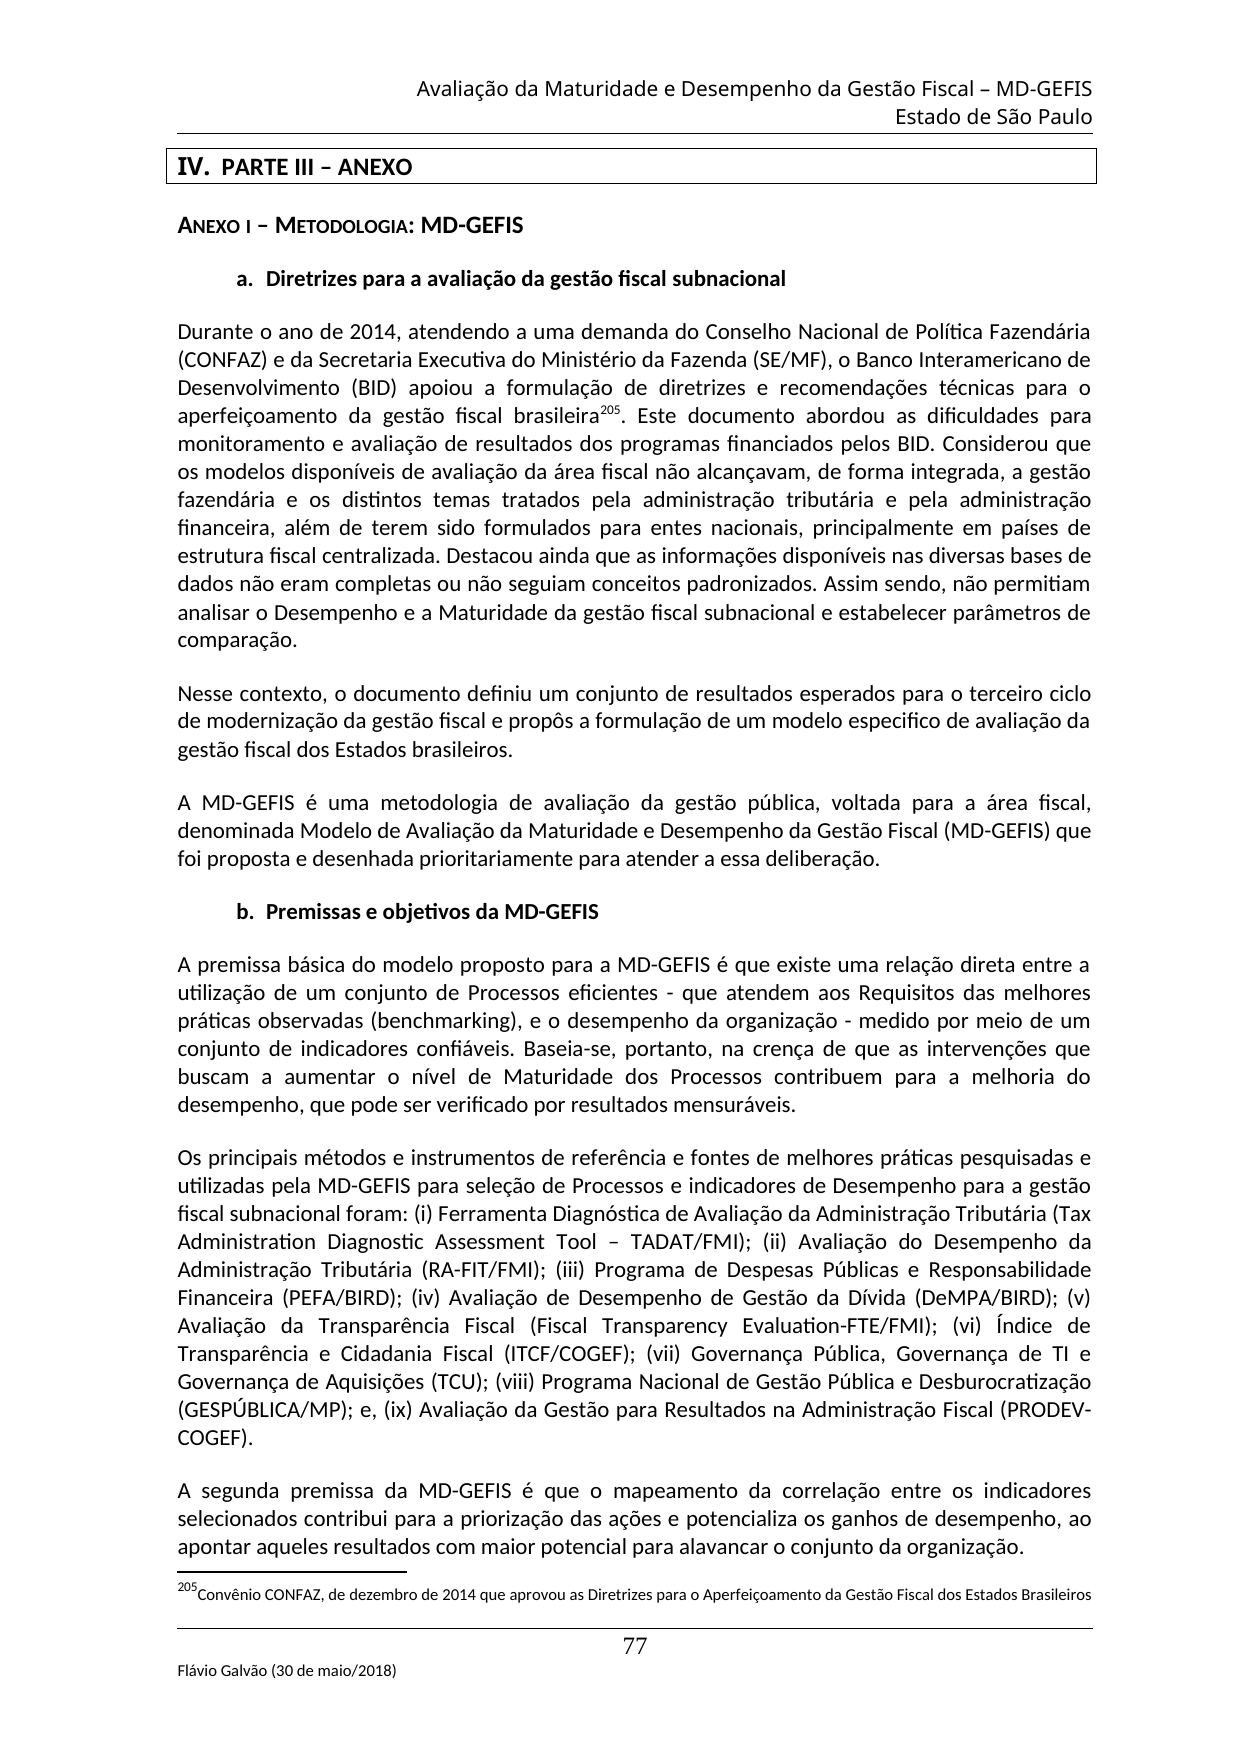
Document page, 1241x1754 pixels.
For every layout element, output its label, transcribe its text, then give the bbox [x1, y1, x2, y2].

text A premissa básica do modelo proposto para a MD-GEFIS é que existe uma relação direta entre a utilização de um conjunto de Processos eficientes - que atendem aos Requisitos das melhores práticas observadas (benchmarking), e o desempenho da organização - medido por meio de um conjunto de indicadores confiáveis. Baseia-se, portanto, na crença de que as intervenções que buscam a aumentar o nível de Maturidade dos Processos contribuem para a melhoria do desempenho, que pode ser verificado por resultados mensuráveis. [177, 950, 1093, 1118]
text A MD-GEFIS é uma metodologia de avaliação da gestão pública, voltada para a área fiscal, denominada Modelo de Avaliação da Maturidade e Desempenho da Gestão Fiscal (MD-GEFIS) que foi proposta e desenhada prioritariamente para atender a essa deliberação. [177, 788, 1093, 872]
table_header PARTE III – ANEXO [167, 149, 1096, 183]
text Nesse contexto, o documento definiu um conjunto de resultados esperados para o terceiro ciclo de modernização da gestão fiscal e propôs a formulação de um modelo especifico de avaliação da gestão fiscal dos Estados brasileiros. [177, 679, 1093, 763]
text A segunda premissa da MD-GEFIS é que o mapeamento da correlação entre os indicadores selecionados contribui para a priorização das ações e potencializa os ganhos de desempenho, ao apontar aqueles resultados com maior potencial para alavancar o conjunto da organização. [177, 1476, 1093, 1560]
list Diretrizes para a avaliação da gestão fiscal subnacional [236, 264, 1093, 292]
list Premissas e objetivos da MD-GEFIS [236, 897, 1093, 925]
text Os principais métodos e instrumentos de referência e fontes de melhores práticas pesquisadas e utilizadas pela MD-GEFIS para seleção de Processos e indicadores de Desempenho para a gestão fiscal subnacional foram: (i) Ferramenta Diagnóstica de Avaliação da Administração Tributária (Tax Administration Diagnostic Assessment Tool – TADAT/FMI); (ii) Avaliação do Desempenho da Administração Tributária (RA-FIT/FMI); (iii) Programa de Despesas Públicas e Responsabilidade Financeira (PEFA/BIRD); (iv) Avaliação de Desempenho de Gestão da Dívida (DeMPA/BIRD); (v) Avaliação da Transparência Fiscal (Fiscal Transparency Evaluation-FTE/FMI); (vi) Índice de Transparência e Cidadania Fiscal (ITCF/COGEF); (vii) Governança Pública, Governança de TI e Governança de Aquisições (TCU); (viii) Programa Nacional de Gestão Pública e Desburocratização (GESPÚBLICA/MP); e, (ix) Avaliação da Gestão para Resultados na Administração Fiscal (PRODEV-COGEF). [177, 1143, 1093, 1451]
text Durante o ano de 2014, atendendo a uma demanda do Conselho Nacional de Política Fazendária (CONFAZ) e da Secretaria Executiva do Ministério da Fazenda (SE/MF), o Banco Interamericano de Desenvolvimento (BID) apoiou a formulação de diretrizes e recomendações técnicas para o aperfeiçoamento da gestão fiscal brasileira. Este documento abordou as dificuldades para monitoramento e avaliação de resultados dos programas financiados pelos BID. Considerou que os modelos disponíveis de avaliação da área fiscal não alcançavam, de forma integrada, a gestão fazendária e os distintos temas tratados pela administração tributária e pela administração financeira, além de terem sido formulados para entes nacionais, principalmente em países de estrutura fiscal centralizada. Destacou ainda que as informações disponíveis nas diversas bases de dados não eram completas ou não seguiam conceitos padronizados. Assim sendo, não permitiam analisar o Desempenho e a Maturidade da gestão fiscal subnacional e estabelecer parâmetros de comparação. [177, 317, 1093, 654]
subtitle Anexo i – Metodologia: MD-GEFIS [177, 209, 1093, 239]
